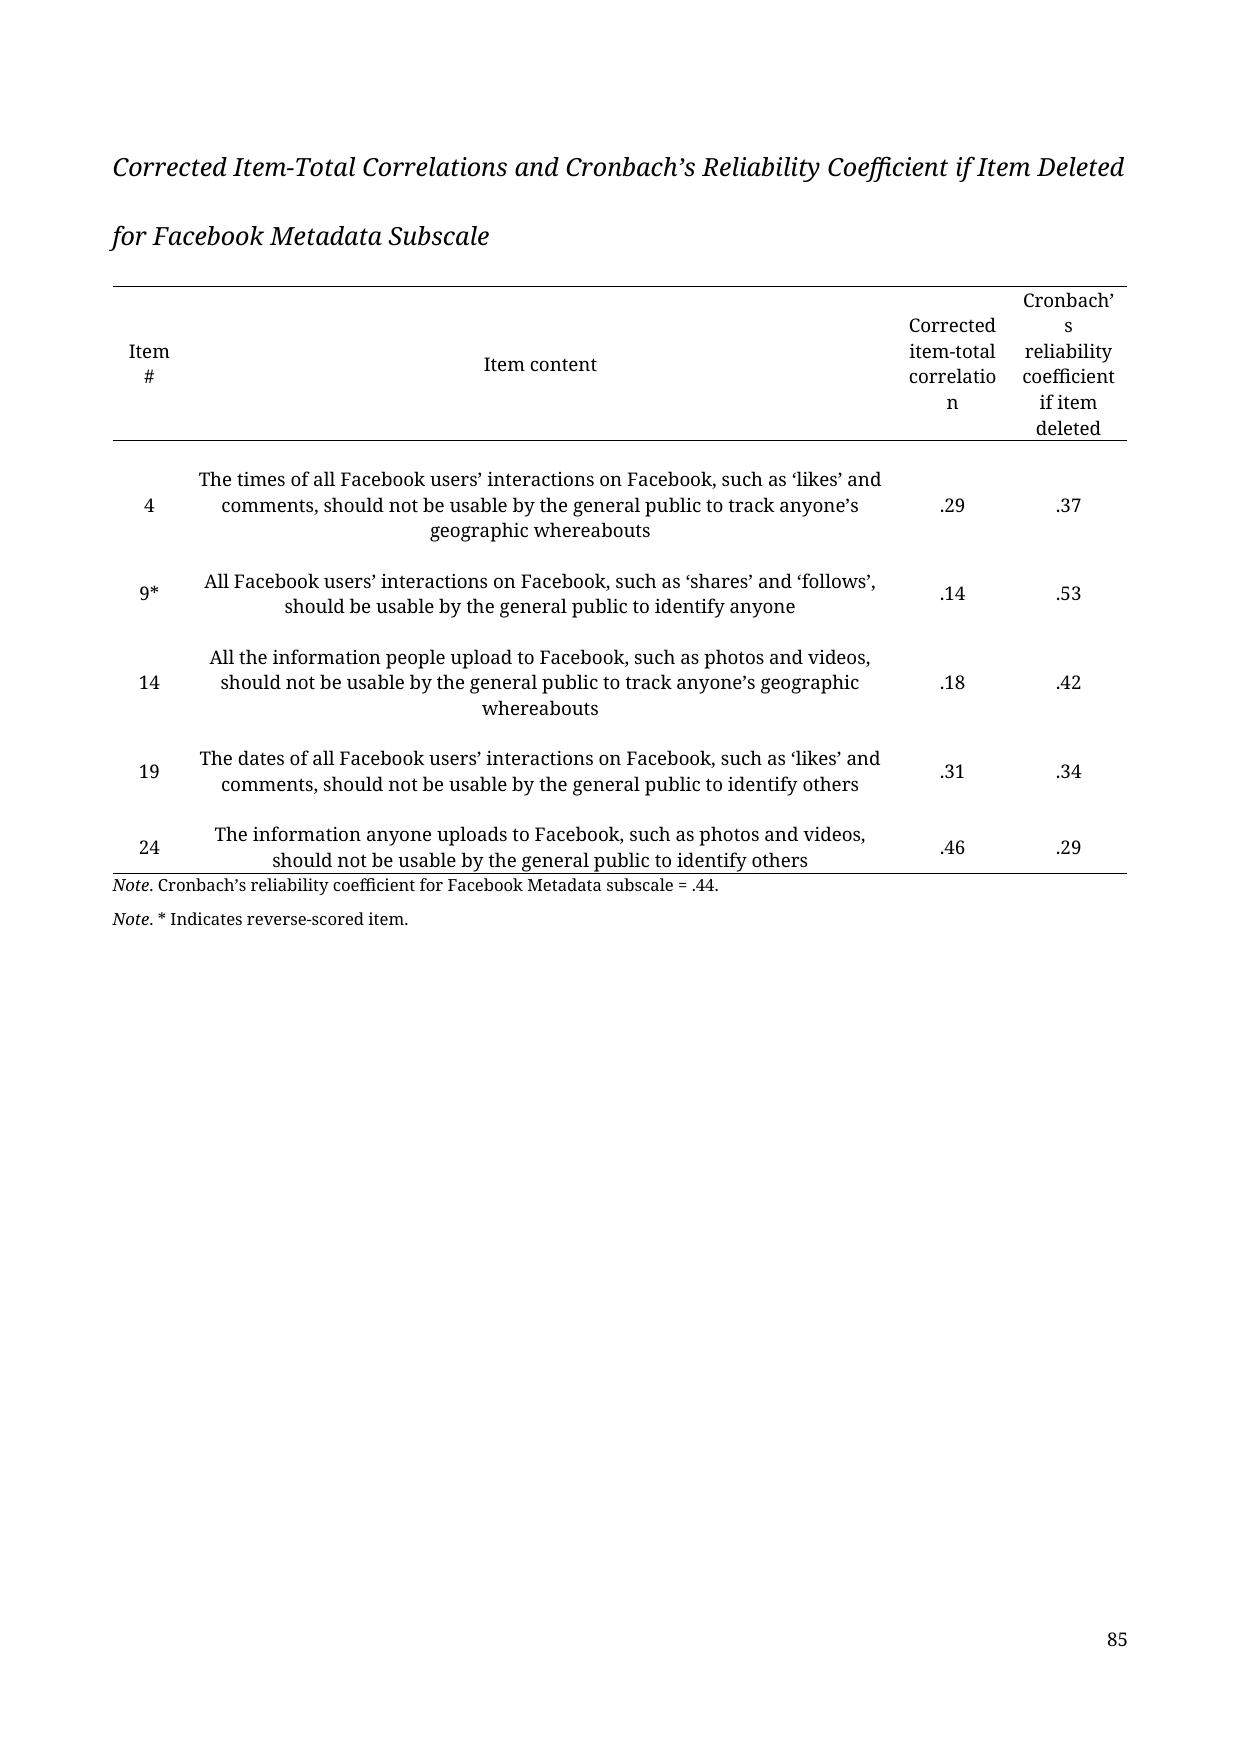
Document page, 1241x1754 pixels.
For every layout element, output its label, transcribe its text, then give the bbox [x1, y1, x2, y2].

table_cell .29 [1010, 797, 1127, 873]
table_cell The dates of all Facebook users’ interactions on Facebook, such as ‘likes’ and comments, should not be usable by the general public to identify others [186, 721, 894, 797]
table_cell The information anyone uploads to Facebook, such as photos and videos, should not be usable by the general public to identify others [186, 797, 894, 873]
table_cell 9* [113, 543, 186, 619]
text Note. Cronbach’s reliability coefficient for Facebook Metadata subscale = .44. [112, 874, 1128, 896]
table_header Item # [113, 287, 186, 440]
text Note. * Indicates reverse-scored item. [112, 908, 1128, 931]
table_cell .34 [1010, 721, 1127, 797]
table_cell .18 [895, 619, 1010, 721]
text Corrected Item-Total Correlations and Cronbach’s Reliability Coefficient if Item Deleted for Facebook Metadata Subscale [112, 150, 1128, 252]
table_cell .53 [1010, 543, 1127, 619]
table_header Cronbach’s reliability coefficient if item deleted [1010, 287, 1127, 440]
table_header Item content [186, 287, 894, 440]
table_cell All Facebook users’ interactions on Facebook, such as ‘shares’ and ‘follows’, should be usable by the general public to identify anyone [186, 543, 894, 619]
table_cell All the information people upload to Facebook, such as photos and videos, should not be usable by the general public to track anyone’s geographic whereabouts [186, 619, 894, 721]
table_cell .29 [895, 441, 1010, 543]
table_cell 4 [113, 441, 186, 543]
table_header Corrected item-total correlation [895, 287, 1010, 440]
table_cell 24 [113, 797, 186, 873]
table_cell .37 [1010, 441, 1127, 543]
table_cell The times of all Facebook users’ interactions on Facebook, such as ‘likes’ and comments, should not be usable by the general public to track anyone’s geographic whereabouts [186, 441, 894, 543]
table_cell 19 [113, 721, 186, 797]
table_cell 14 [113, 619, 186, 721]
table_cell .46 [895, 797, 1010, 873]
table_cell .42 [1010, 619, 1127, 721]
table_cell .14 [895, 543, 1010, 619]
table_cell .31 [895, 721, 1010, 797]
